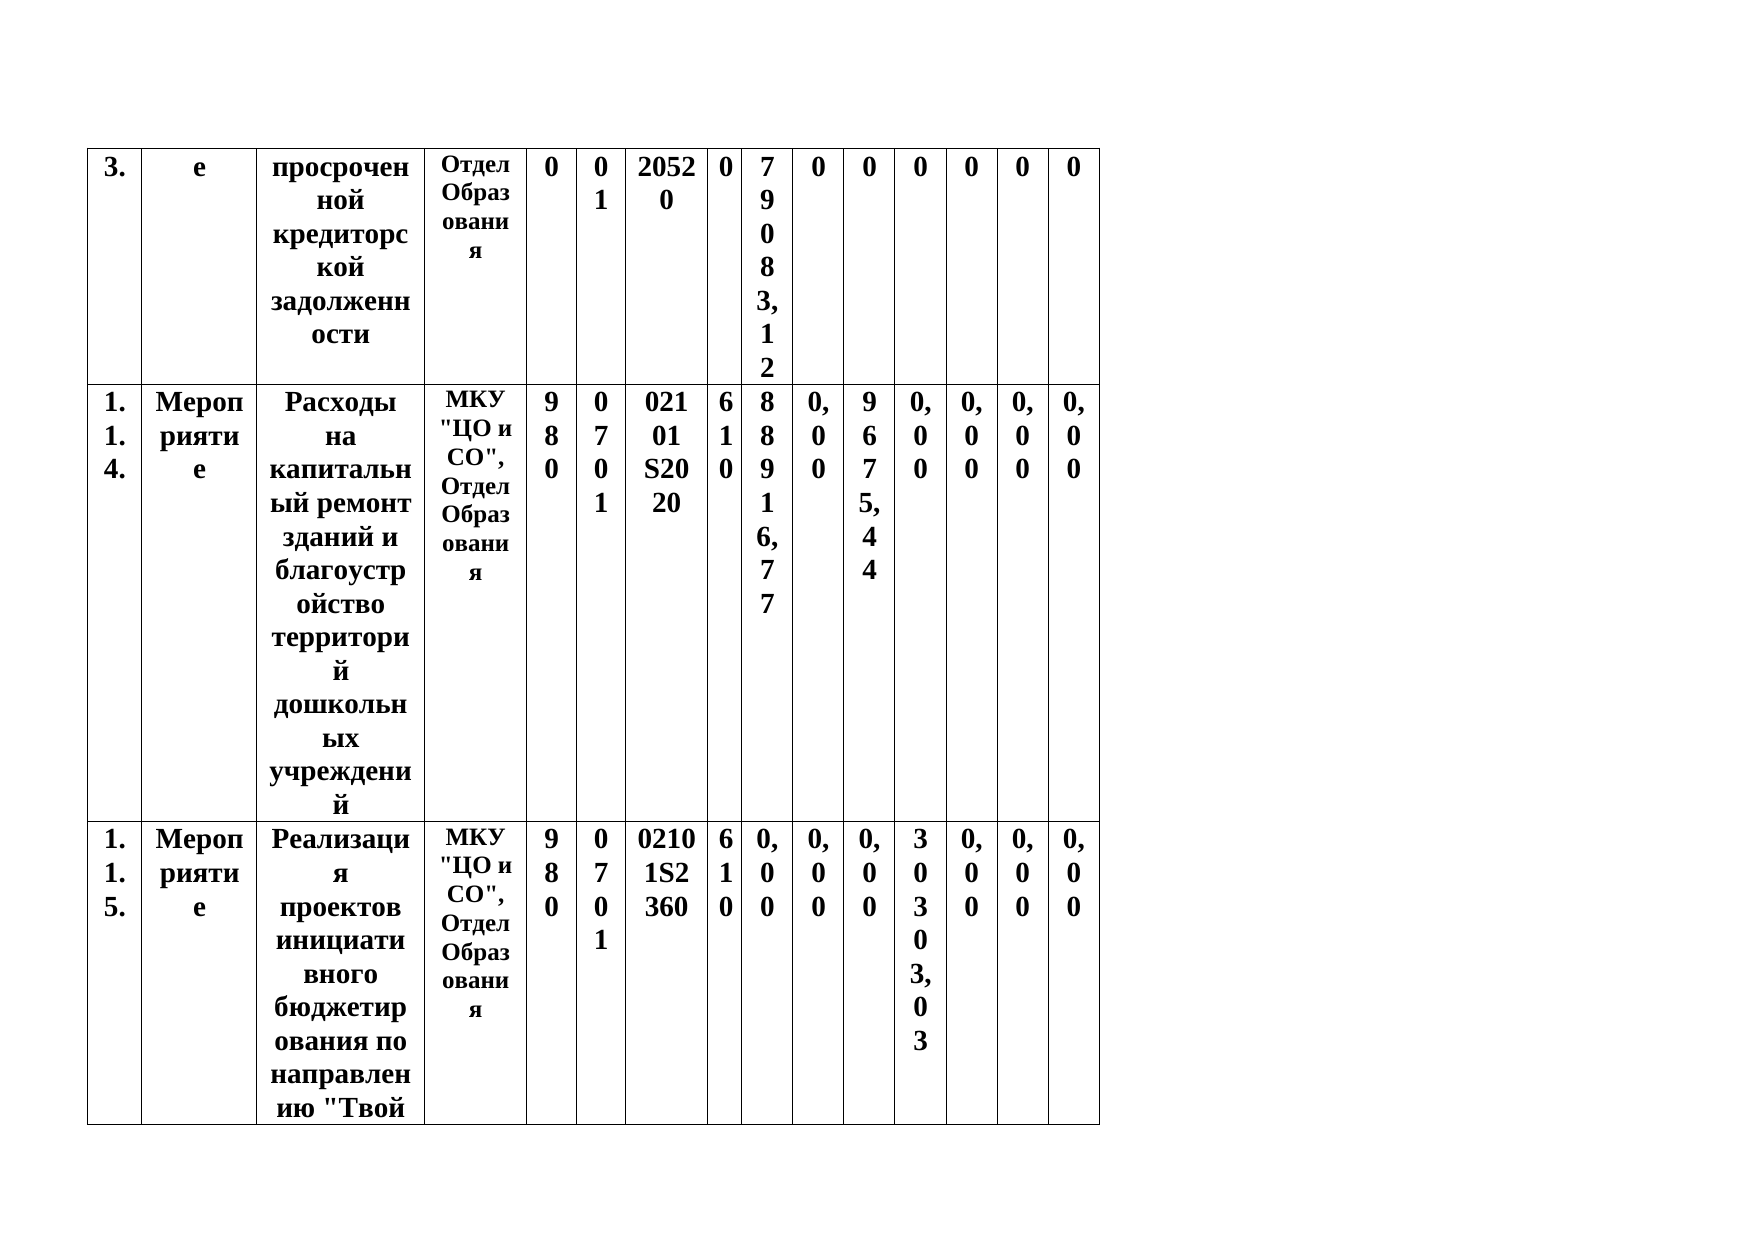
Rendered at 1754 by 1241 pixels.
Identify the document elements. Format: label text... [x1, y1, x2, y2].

table_cell 0,00 [998, 822, 1048, 1123]
table_cell 1.1.3. [88, 149, 141, 383]
table_cell 0,00 [947, 149, 997, 383]
table_cell 30 303,03 [895, 822, 946, 1123]
table_cell Мероприятие [142, 149, 256, 383]
table_cell 610 [708, 822, 741, 1123]
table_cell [257, 149, 424, 383]
table_cell 0,00 [793, 385, 843, 821]
table_cell 021 01 20520 [626, 149, 707, 383]
table_cell 0,00 [793, 822, 843, 1123]
table_cell 0,00 [895, 149, 946, 383]
table_cell 0,00 [1049, 149, 1099, 383]
table_cell 1.1.4. [88, 385, 141, 821]
table_cell 0701 [577, 149, 625, 383]
table_cell 610 [708, 149, 741, 383]
table_cell 88 916,77 [742, 385, 792, 821]
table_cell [425, 149, 526, 383]
table_cell 610 [708, 385, 741, 821]
table_cell 0,00 [844, 822, 894, 1123]
table_cell 1.1.5. [88, 822, 141, 1123]
table_cell 0,00 [1049, 822, 1099, 1123]
table_cell Мероприятие [142, 822, 256, 1123]
table_cell 0701 [577, 385, 625, 821]
table_cell 1 879 083,12 [742, 149, 792, 383]
table_cell 980 [527, 385, 576, 821]
table_cell 0,00 [742, 822, 792, 1123]
table_cell 980 [527, 149, 576, 383]
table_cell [257, 822, 424, 1123]
table_cell 02101S2360 [626, 822, 707, 1123]
table_cell 0,00 [947, 822, 997, 1123]
table_cell 0,00 [895, 385, 946, 821]
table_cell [425, 822, 526, 1123]
table_cell Расходы на капитальный ремонт зданий и благоустройство территорий дошкольных учреждений [257, 385, 424, 821]
table_cell 0701 [577, 822, 625, 1123]
table_cell 9 675,44 [844, 385, 894, 821]
table_cell 0,00 [844, 149, 894, 383]
table_cell 0,00 [1049, 385, 1099, 821]
table_cell МКУ "ЦО и СО", Отдел Образования [425, 385, 526, 821]
table_cell 0,00 [998, 149, 1048, 383]
table_cell 980 [527, 822, 576, 1123]
table_cell 021 01 S2020 [626, 385, 707, 821]
table_cell 0,00 [947, 385, 997, 821]
table_cell 0,00 [793, 149, 843, 383]
table_cell Мероприятие [142, 385, 256, 821]
table_cell 0,00 [998, 385, 1048, 821]
